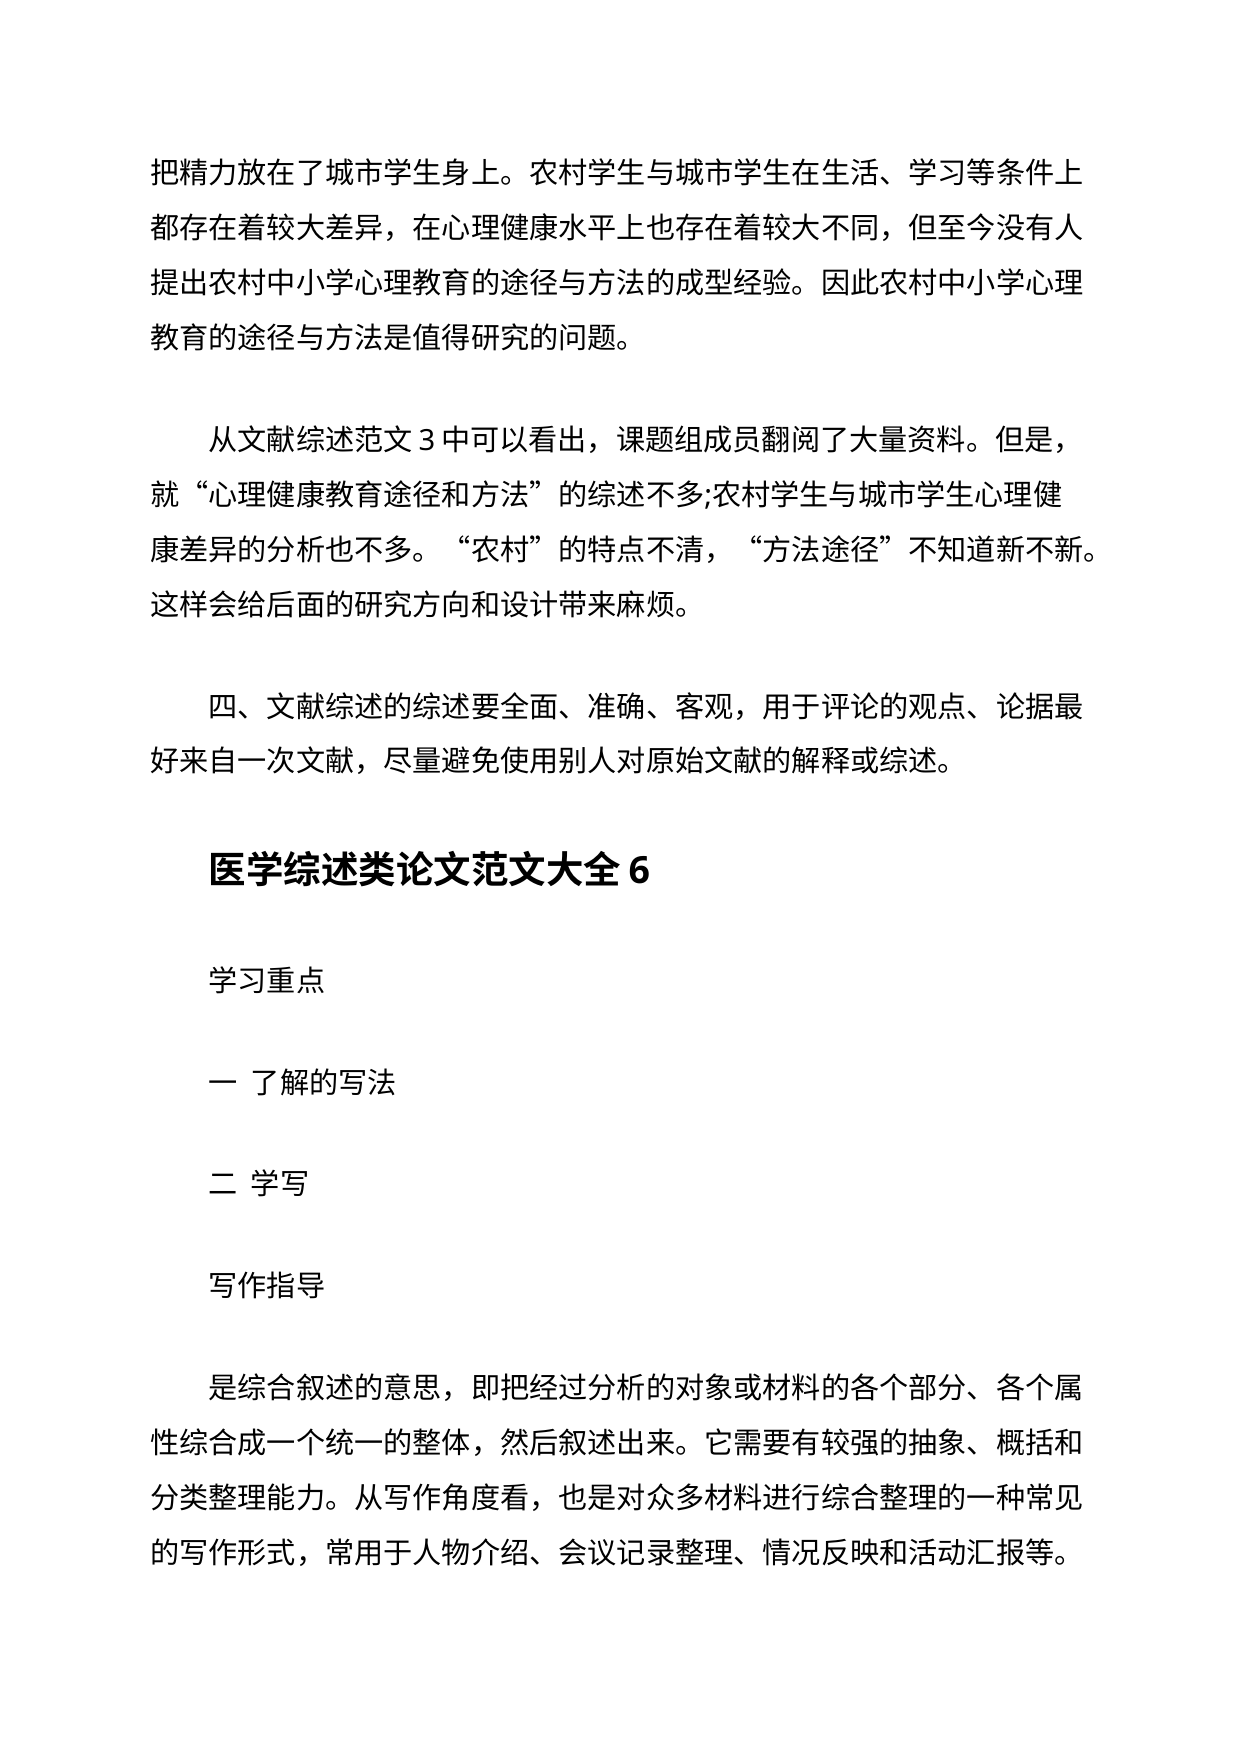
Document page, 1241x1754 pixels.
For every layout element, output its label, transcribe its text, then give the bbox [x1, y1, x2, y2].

text 四、文献综述的综述要全面、准确、客观，用于评论的观点、论据最好来自一次文献，尽量避免使用别人对原始文献的解释或综述。 [150, 683, 1090, 780]
text 学习重点 [150, 957, 1090, 1000]
text 从文献综述范文3中可以看出，课题组成员翻阅了大量资料。但是，就“心理健康教育途径和方法”的综述不多;农村学生与城市学生心理健康差异的分析也不多。“农村”的特点不清，“方法途径”不知道新不新。这样会给后面的研究方向和设计带来麻烦。 [150, 416, 1090, 624]
text 一 了解的写法 [150, 1059, 1090, 1101]
text 医学综述类论文范文大全6 [150, 840, 1090, 894]
text 是综合叙述的意思，即把经过分析的对象或材料的各个部分、各个属性综合成一个统一的整体，然后叙述出来。它需要有较强的抽象、概括和分类整理能力。从写作角度看，也是对众多材料进行综合整理的一种常见的写作形式，常用于人物介绍、会议记录整理、情况反映和活动汇报等。 [150, 1364, 1090, 1571]
text 二 学写 [150, 1161, 1090, 1203]
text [150, 150, 1090, 357]
text 写作指导 [150, 1263, 1090, 1305]
